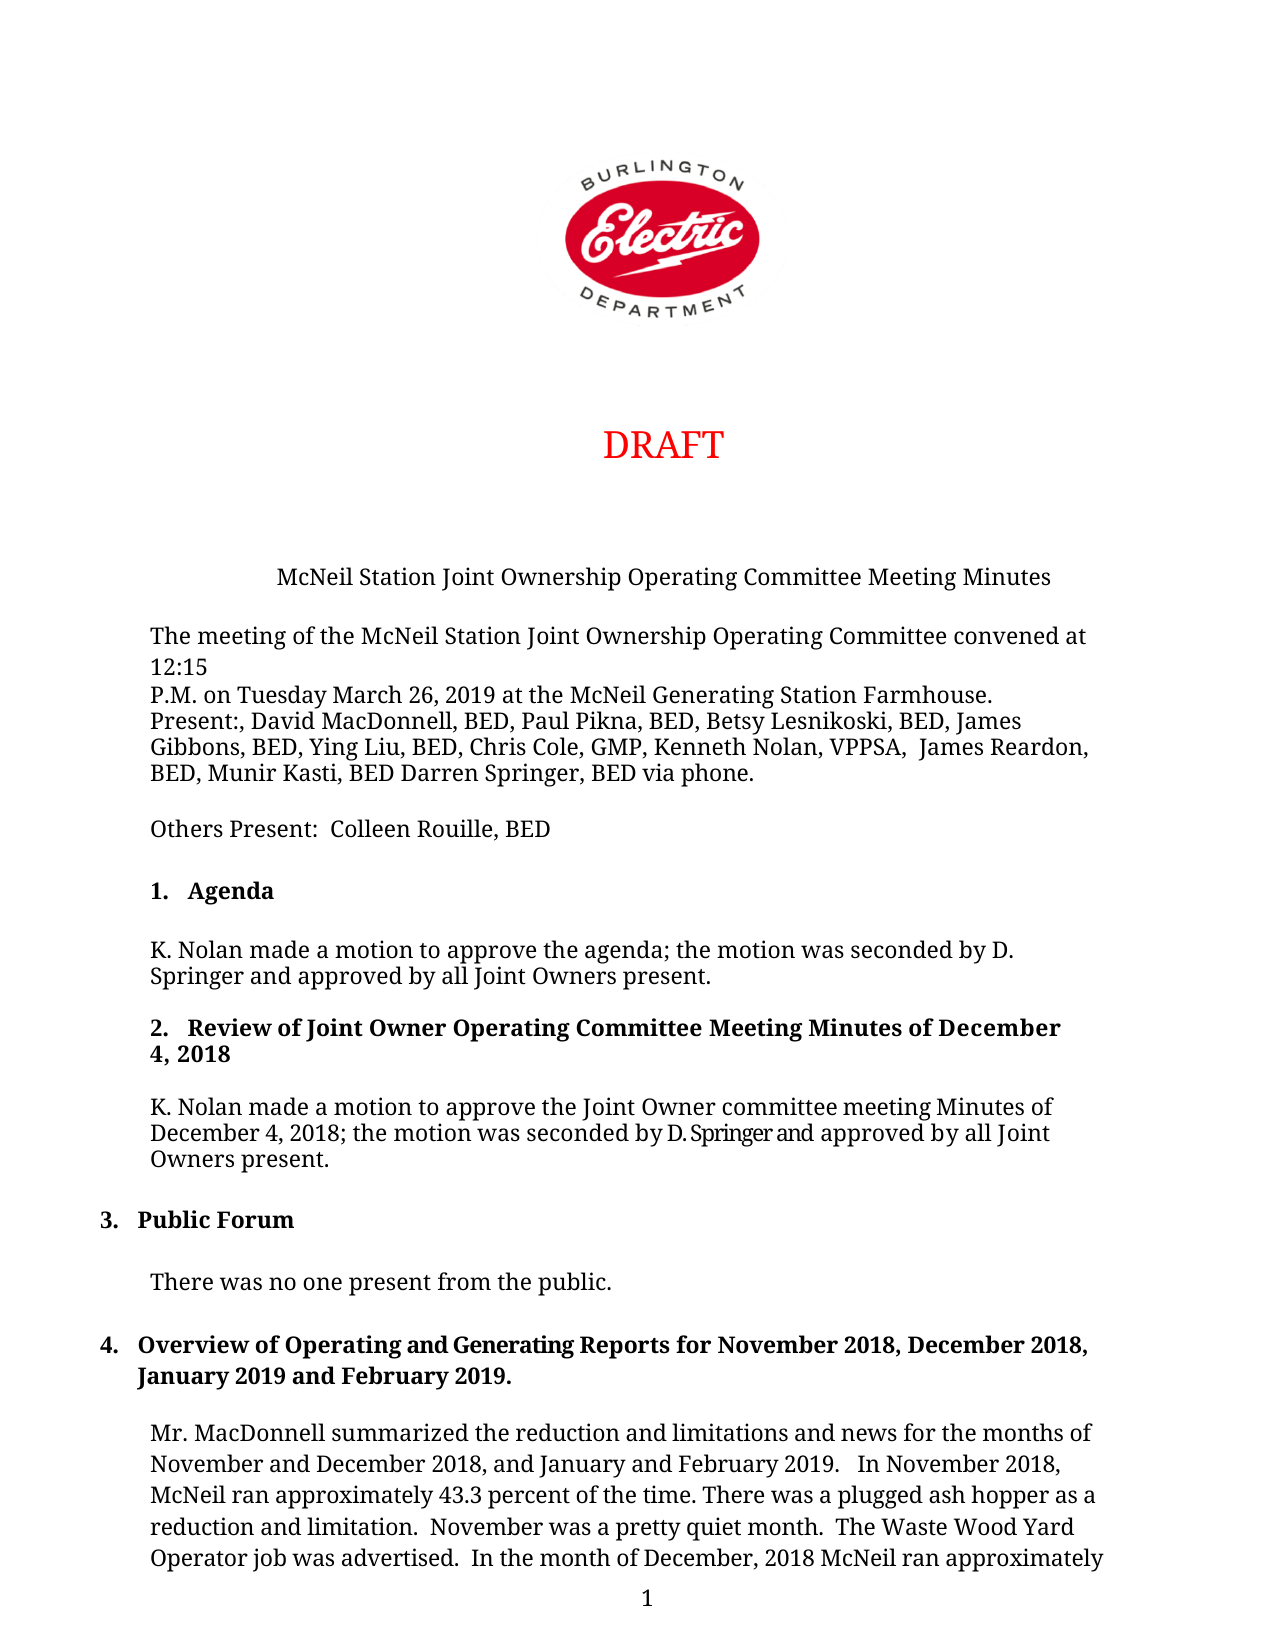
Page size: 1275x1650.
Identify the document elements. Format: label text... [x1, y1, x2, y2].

text Present:, David MacDonnell, BED, Paul Pikna, BED, Betsy Lesnikoski, BED, James Gibbons, BED, Ying Liu, BED, Chris Cole, GMP, Kenneth Nolan, VPPSA, James Reardon, BED, Munir Kasti, BED Darren Springer, BED via phone. [150, 708, 1108, 787]
text DRAFT [194, 418, 1133, 469]
text K. Nolan made a motion to approve the agenda; the motion was seconded by D. Springer and approved by all Joint Owners present. [150, 938, 1058, 990]
subtitle There was no one present from the public. [150, 1266, 1133, 1298]
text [150, 1417, 1133, 1573]
subtitle Agenda [150, 875, 1133, 906]
text K. Nolan made a motion to approve the Joint Owner committee meeting Minutes of December 4, 2018; the motion was seconded by D. Springer and approved by all Joint Owners present. [150, 1094, 1098, 1173]
subtitle Public Forum [100, 1204, 1133, 1235]
text Others Present: Colleen Rouille, BED [150, 813, 1133, 844]
text McNeil Station Joint Ownership Operating Committee Meeting Minutes [276, 561, 1133, 592]
text P.M. on Tuesday March 26, 2019 at the McNeil Generating Station Farmhouse. [150, 682, 1133, 708]
picture [536, 152, 788, 326]
subtitle Overview of Operating and Generating Reports for November 2018, December 2018, January 2019 and February 2019. [100, 1329, 1133, 1391]
text The meeting of the McNeil Station Joint Ownership Operating Committee convened at 12:15 [150, 620, 1133, 682]
subtitle Review of Joint Owner Operating Committee Meeting Minutes of December 4, 2018 [150, 1016, 1072, 1068]
